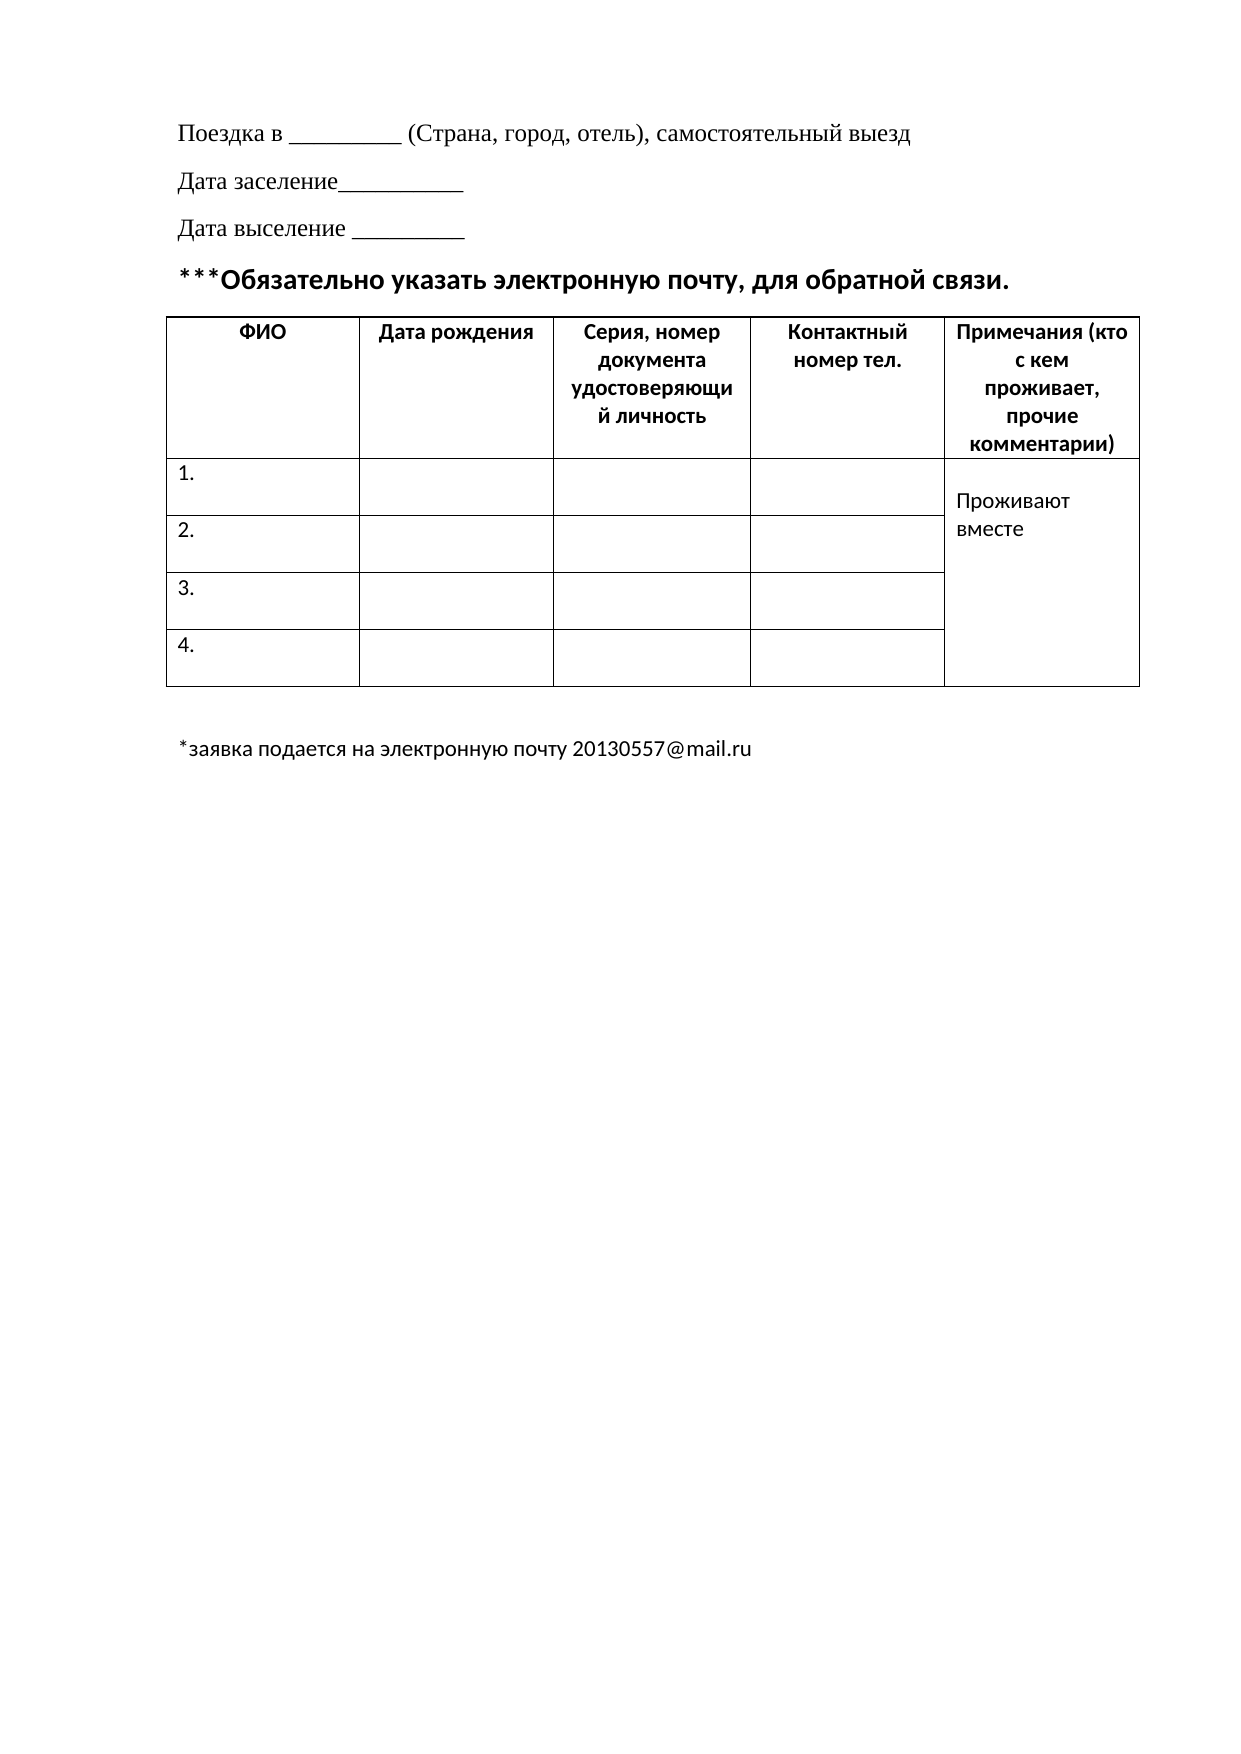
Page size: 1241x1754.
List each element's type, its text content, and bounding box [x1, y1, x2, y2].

table_cell [554, 459, 750, 514]
table_header Дата рождения [360, 318, 553, 457]
table_cell [751, 630, 944, 686]
table_header ФИО [167, 318, 359, 457]
table_header Примечания (кто с кем проживает, прочие комментарии) [945, 318, 1139, 457]
table_cell [751, 459, 944, 514]
text Дата заселение__________ [177, 166, 1152, 194]
text Дата выселение _________ [177, 213, 1152, 242]
table_cell [360, 630, 553, 686]
table_header Контактный номер тел. [751, 318, 944, 457]
table_cell [751, 573, 944, 629]
table_cell [360, 516, 553, 572]
table_cell [554, 516, 750, 572]
table_cell [360, 573, 553, 629]
table_cell 3. [167, 573, 359, 629]
table_cell [554, 573, 750, 629]
table_cell 4. [167, 630, 359, 686]
text ***Обязательно указать электронную почту, для обратной связи. [177, 261, 1152, 297]
text *заявка подается на электронную почту 20130557@mail.ru [177, 734, 1152, 762]
table_cell Проживают вместе [945, 459, 1139, 686]
table_cell 2. [167, 516, 359, 572]
table_cell 1. [167, 459, 359, 514]
table_header Серия, номер документа удостоверяющий личность [554, 318, 750, 457]
table_cell [751, 516, 944, 572]
table_cell [360, 459, 553, 514]
text Поездка в _________ (Страна, город, отель), самостоятельный выезд [177, 118, 1152, 147]
table_cell [554, 630, 750, 686]
